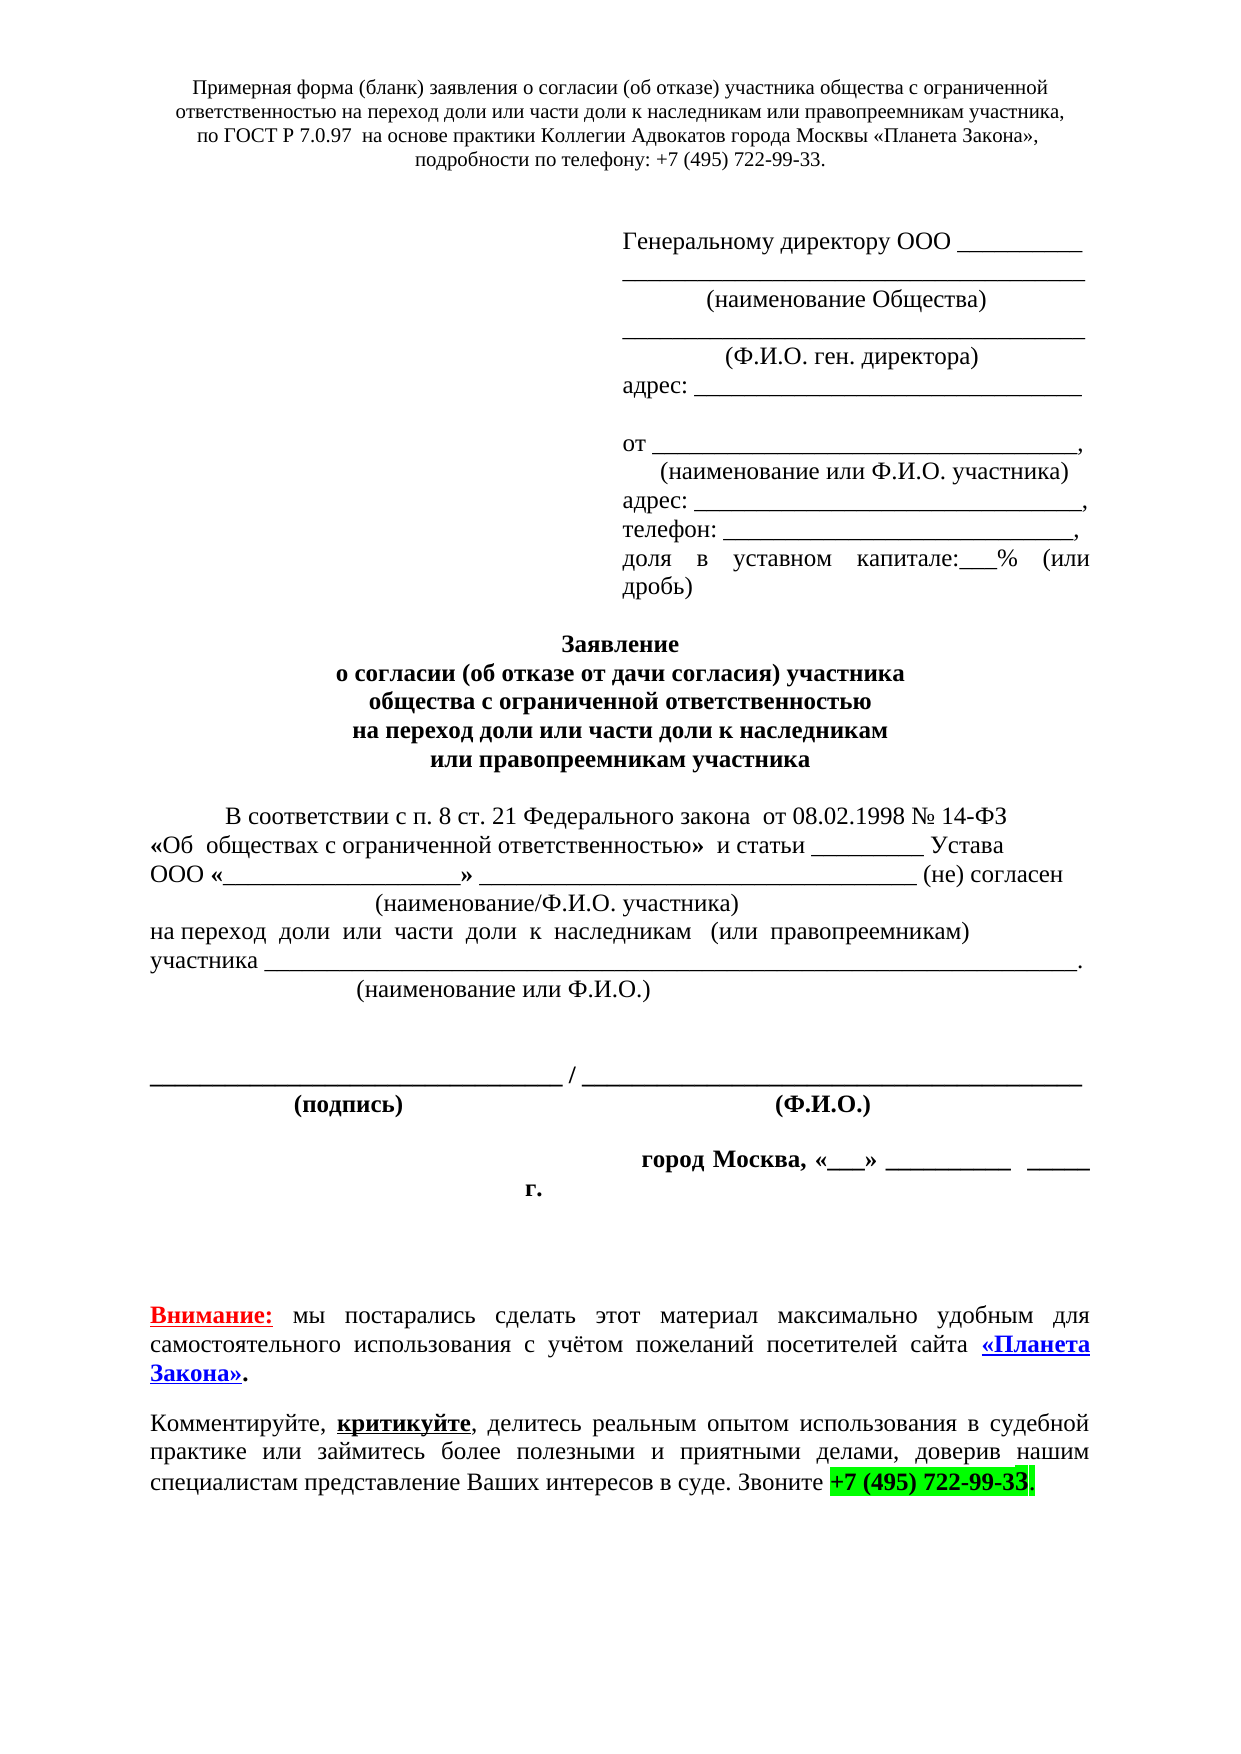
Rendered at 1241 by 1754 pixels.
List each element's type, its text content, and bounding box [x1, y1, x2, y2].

text Комментируйте, критикуйте, делитесь реальным опытом использования в судебной практике или займитесь более полезными и приятными делами, доверив нашим специалистам представление Ваших интересов в суде. Звоните +7 (495) 722-99-33. [150, 1408, 1090, 1496]
text на переход доли или части доли к наследникам [150, 715, 1090, 744]
text адрес: _______________________________ [622, 370, 1090, 399]
text участника _________________________________________________________________. [150, 945, 1090, 974]
text телефон: ____________________________, [622, 514, 1090, 543]
text Заявление [150, 629, 1090, 658]
text от __________________________________, [622, 428, 1090, 456]
text (наименование или Ф.И.О.) [150, 974, 1090, 1003]
text _____________________________________ [622, 313, 1090, 341]
text (подпись) (Ф.И.О.) [225, 1089, 1090, 1118]
text «Об обществах с ограниченной ответственностью» и статьи _________ Устава [150, 830, 1090, 859]
text _____________________________________ [622, 255, 1090, 284]
text доля в уставном капитале:___% (или дробь) [622, 543, 1090, 600]
text или правопреемникам участника [150, 744, 1090, 773]
text (наименование или Ф.И.О. участника) [622, 456, 1090, 485]
text (наименование Общества) [622, 284, 1090, 313]
text адрес: _______________________________, [622, 485, 1090, 514]
text _________________________________ / ________________________________________ [150, 1060, 1090, 1089]
text о согласии (об отказе от дачи согласия) участника [150, 658, 1090, 686]
text город Москва, «___» __________ _____ г. [525, 1144, 1090, 1201]
text (наименование/Ф.И.О. участника) [150, 888, 1090, 916]
text В соответствии с п. 8 ст. 21 Федерального закона от 08.02.1998 № 14-ФЗ [150, 801, 1090, 830]
text Внимание: мы постарались сделать этот материал максимально удобным для самостоятельного использования с учётом пожеланий посетителей сайта «Планета Закона». [150, 1301, 1090, 1387]
text на переход доли или части доли к наследникам (или правопреемникам) [150, 916, 1090, 945]
text общества с ограниченной ответственностью [150, 686, 1090, 715]
text ООО «___________________» ___________________________________ (не) согласен [150, 859, 1090, 888]
text (Ф.И.О. ген. директора) [622, 341, 1090, 370]
text Генеральному директору ООО __________ [622, 226, 1090, 255]
